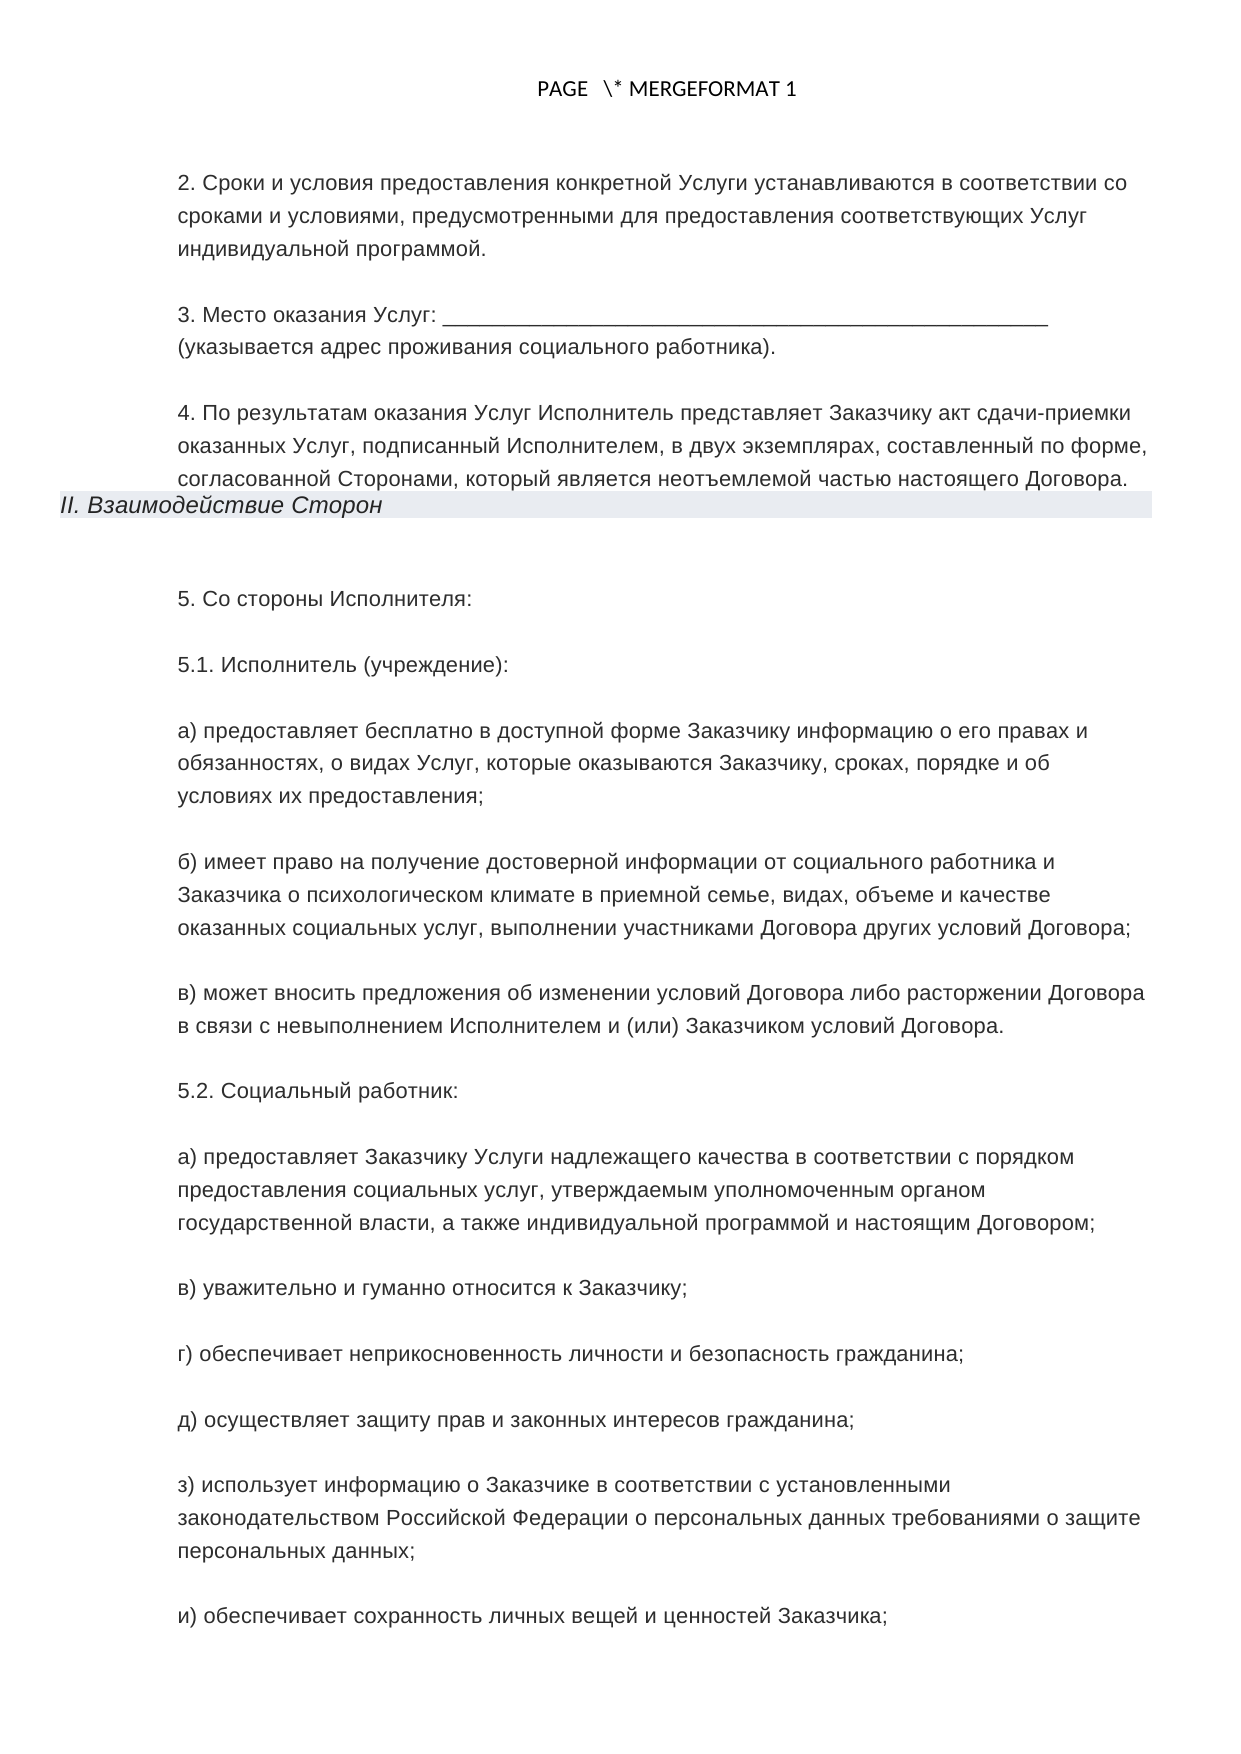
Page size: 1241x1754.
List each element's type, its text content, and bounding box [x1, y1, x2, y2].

subtitle II. Взаимодействие Сторон [60, 491, 1152, 518]
text 5. Со стороны Исполнителя: [177, 546, 1152, 611]
text д) осуществляет защиту прав и законных интересов гражданина; [177, 1366, 1152, 1432]
text 4. По результатам оказания Услуг Исполнитель представляет Заказчику акт сдачи-приемки оказанных Услуг, подписанный Исполнителем, в двух экземплярах, составленный по форме, согласованной Сторонами, который является неотъемлемой частью настоящего Договора. [177, 359, 1152, 491]
text з) использует информацию о Заказчике в соответствии с установленными законодательством Российской Федерации о персональных данных требованиями о защите персональных данных; [177, 1432, 1152, 1563]
text г) обеспечивает неприкосновенность личности и безопасность гражданина; [177, 1301, 1152, 1366]
text 3. Место оказания Услуг: _________________________________________________ (указывается адрес проживания социального работника). [177, 261, 1152, 359]
text 2. Сроки и условия предоставления конкретной Услуги устанавливаются в соответствии со сроками и условиями, предусмотренными для предоставления соответствующих Услуг индивидуальной программой. [177, 130, 1152, 261]
text 5.1. Исполнитель (учреждение): [177, 611, 1152, 677]
text в) может вносить предложения об изменении условий Договора либо расторжении Договора в связи с невыполнением Исполнителем и (или) Заказчиком условий Договора. [177, 939, 1152, 1038]
text и) обеспечивает сохранность личных вещей и ценностей Заказчика; [177, 1563, 1152, 1629]
text а) предоставляет бесплатно в доступной форме Заказчику информацию о его правах и обязанностях, о видах Услуг, которые оказываются Заказчику, сроках, порядке и об условиях их предоставления; [177, 677, 1152, 808]
text 5.2. Социальный работник: [177, 1038, 1152, 1104]
text б) имеет право на получение достоверной информации от социального работника и Заказчика о психологическом климате в приемной семье, видах, объеме и качестве оказанных социальных услуг, выполнении участниками Договора других условий Договора; [177, 808, 1152, 939]
text а) предоставляет Заказчику Услуги надлежащего качества в соответствии с порядком предоставления социальных услуг, утверждаемым уполномоченным органом государственной власти, а также индивидуальной программой и настоящим Договором; в) уважительно и гуманно относится к Заказчику; [177, 1104, 1152, 1301]
